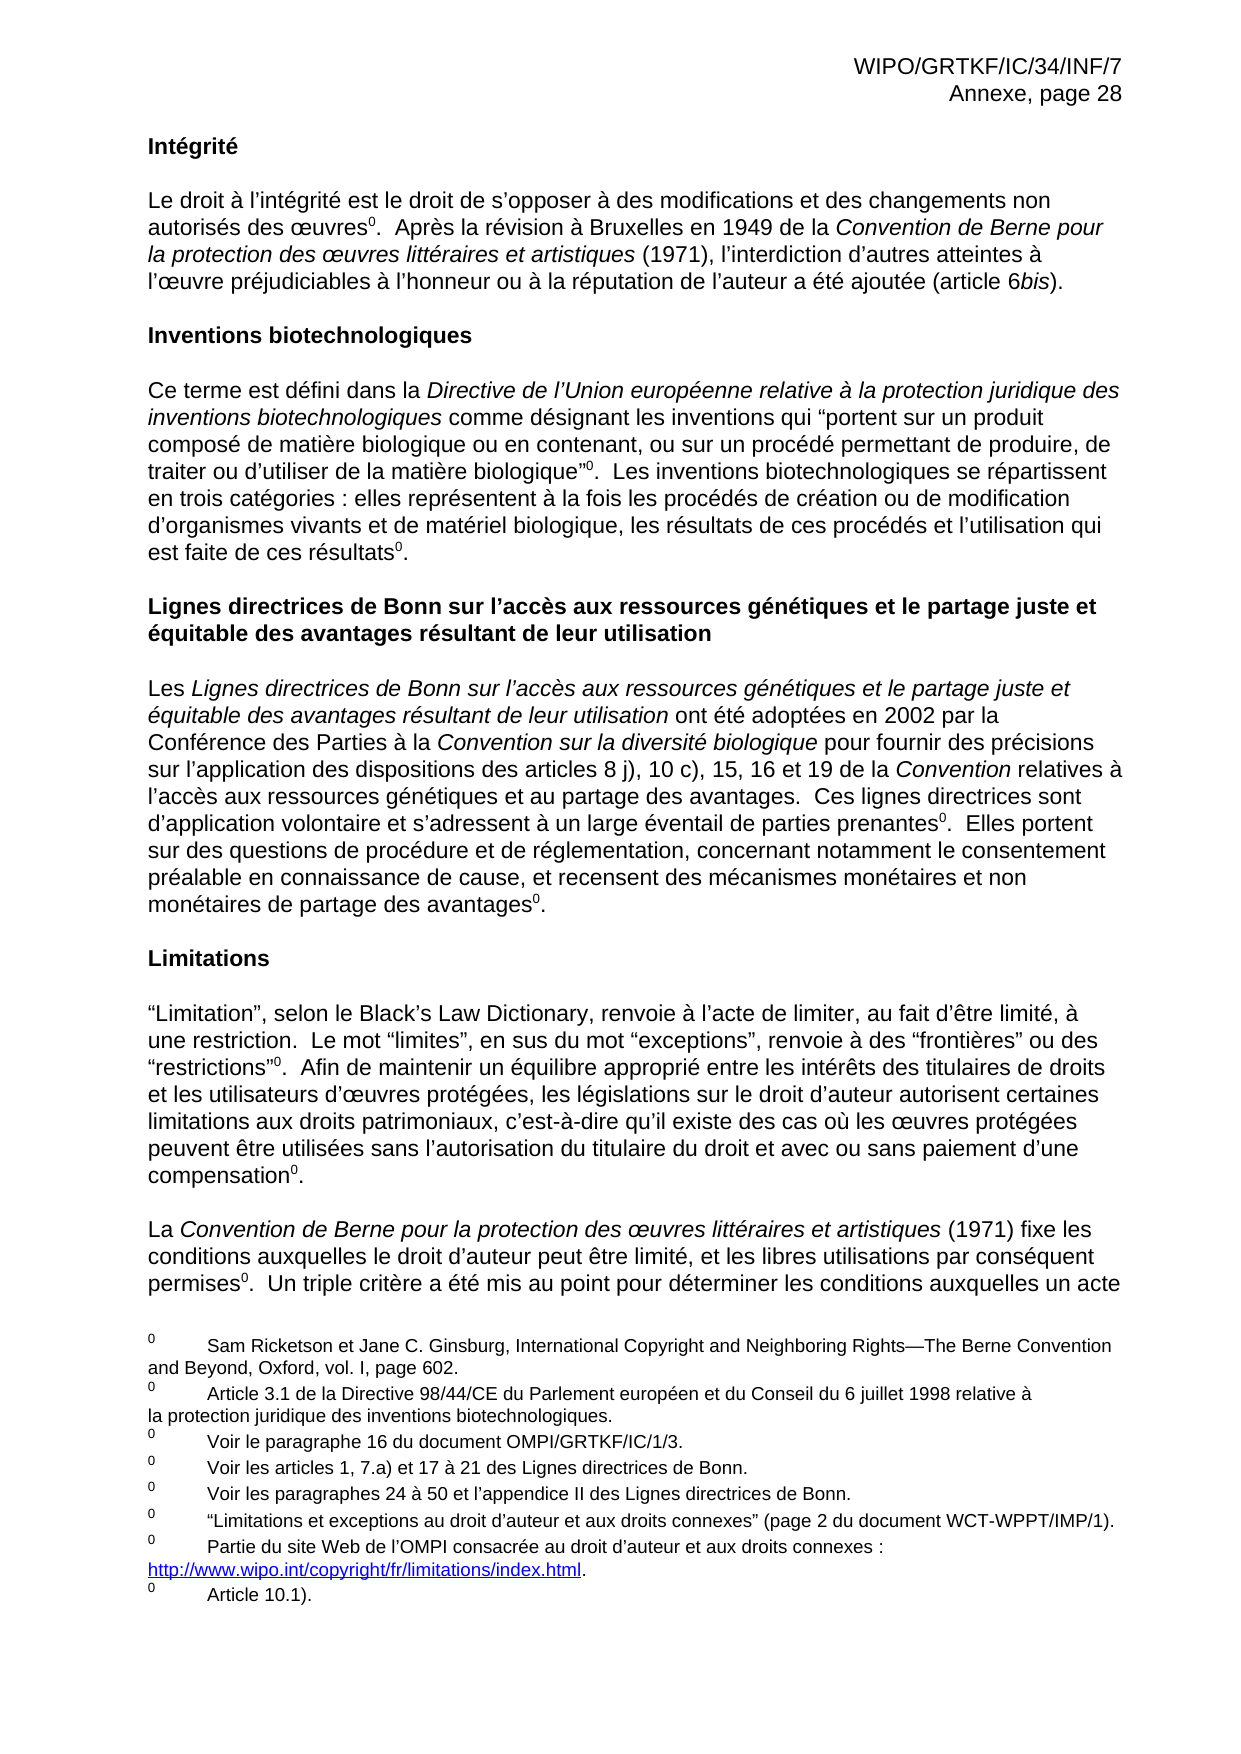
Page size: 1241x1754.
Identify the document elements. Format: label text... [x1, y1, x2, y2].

subtitle Inventions biotechnologiques [148, 322, 1122, 349]
subtitle Intégrité [148, 132, 1122, 159]
subtitle Limitations [148, 945, 1122, 972]
subtitle Lignes directrices de Bonn sur l’accès aux ressources génétiques et le partage juste et équitable des avantages résultant de leur utilisation [148, 593, 1122, 647]
text “Limitation”, selon le Black’s Law Dictionary, renvoie à l’acte de limiter, au fait d’être limité, à une restriction. Le mot “limites”, en sus du mot “exceptions”, renvoie à des “frontières” ou des “restrictions”. Afin de maintenir un équilibre approprié entre les intérêts des titulaires de droits et les utilisateurs d’œuvres protégées, les législations sur le droit d’auteur autorisent certaines limitations aux droits patrimoniaux, c’est-à-dire qu’il existe des cas où les œuvres protégées peuvent être utilisées sans l’autorisation du titulaire du droit et avec ou sans paiement d’une compensation. [148, 999, 1122, 1188]
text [148, 1216, 1122, 1297]
text Le droit à l’intégrité est le droit de s’opposer à des modifications et des changements non autorisés des œuvres. Après la révision à Bruxelles en 1949 de la Convention de Berne pour la protection des œuvres littéraires et artistiques (1971), l’interdiction d’autres atteintes à l’œuvre préjudiciables à l’honneur ou à la réputation de l’auteur a été ajoutée (article 6bis). [148, 186, 1122, 295]
text Les Lignes directrices de Bonn sur l’accès aux ressources génétiques et le partage juste et équitable des avantages résultant de leur utilisation ont été adoptées en 2002 par la Conférence des Parties à la Convention sur la diversité biologique pour fournir des précisions sur l’application des dispositions des articles 8 j), 10 c), 15, 16 et 19 de la Convention relatives à l’accès aux ressources génétiques et au partage des avantages. Ces lignes directrices sont d’application volontaire et s’adressent à un large éventail de parties prenantes. Elles portent sur des questions de procédure et de réglementation, concernant notamment le consentement préalable en connaissance de cause, et recensent des mécanismes monétaires et non monétaires de partage des avantages. [148, 674, 1122, 918]
text Ce terme est défini dans la Directive de l’Union européenne relative à la protection juridique des inventions biotechnologiques comme désignant les inventions qui “portent sur un produit composé de matière biologique ou en contenant, ou sur un procédé permettant de produire, de traiter ou d’utiliser de la matière biologique”. Les inventions biotechnologiques se répartissent en trois catégories : elles représentent à la fois les procédés de création ou de modification d’organismes vivants et de matériel biologique, les résultats de ces procédés et l’utilisation qui est faite de ces résultats. [148, 376, 1122, 566]
